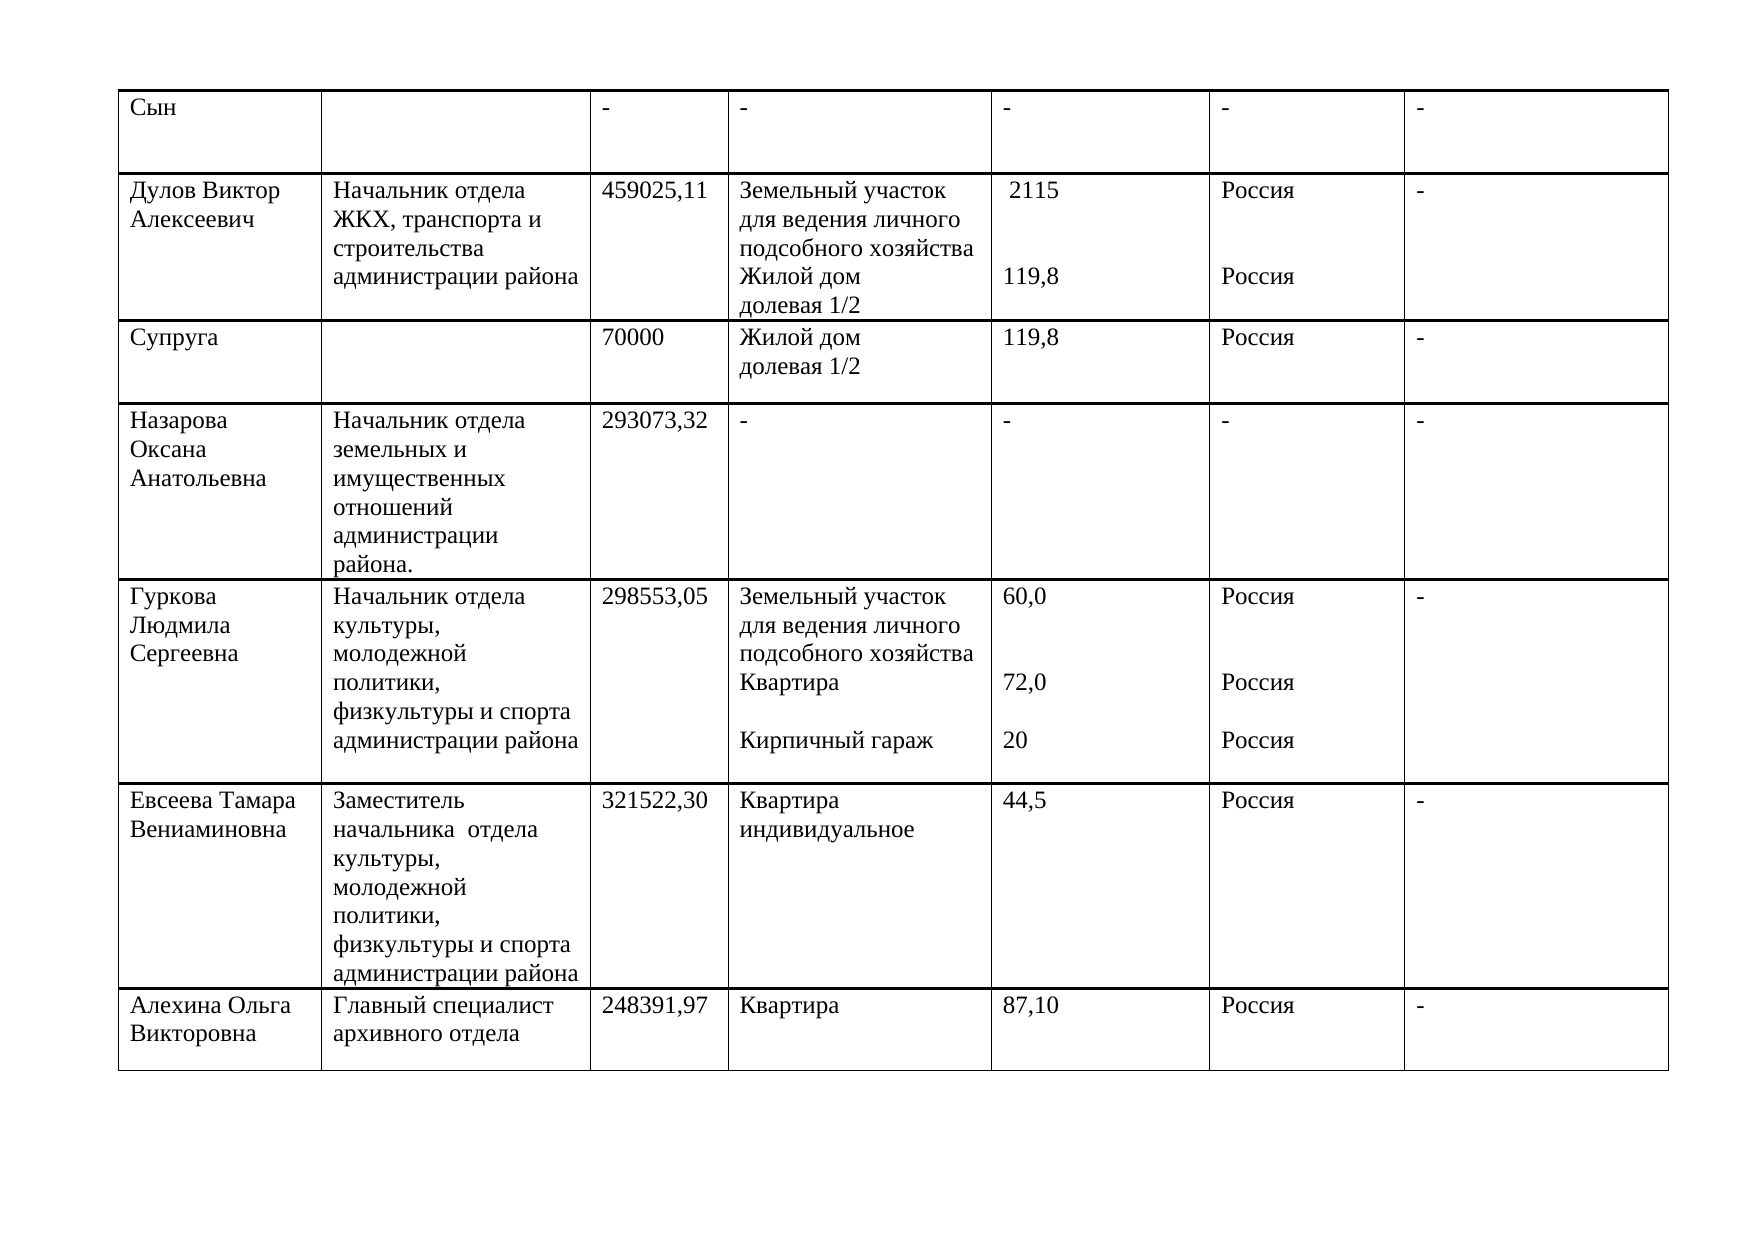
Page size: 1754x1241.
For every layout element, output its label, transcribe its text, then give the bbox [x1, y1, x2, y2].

table_cell 248391,97 [591, 990, 728, 1070]
table_cell Россия [1210, 322, 1404, 402]
table_cell 87,10 [992, 990, 1209, 1070]
table_cell 44,5 [992, 785, 1209, 987]
table_cell Россия [1210, 785, 1404, 987]
table_cell 119,8 [992, 322, 1209, 402]
table_cell Назарова Оксана Анатольевна [119, 405, 321, 578]
table_cell 298553,05 [591, 581, 728, 782]
table_cell - [1405, 581, 1668, 782]
table_cell Жилой дом долевая 1/2 [729, 322, 991, 402]
table_cell - [1405, 405, 1668, 578]
table_cell Заместитель начальника отдела культуры, молодежной политики, физкультуры и спорта администрации района [322, 785, 590, 987]
table_cell - [1210, 92, 1404, 172]
table_cell - [729, 92, 991, 172]
table_cell Россия Россия Россия [1210, 581, 1404, 782]
table_cell Начальник отдела культуры, молодежной политики, физкультуры и спорта администрации района [322, 581, 590, 782]
table_cell Гуркова Людмила Сергеевна [119, 581, 321, 782]
table_cell Главный специалист архивного отдела [322, 990, 590, 1070]
table_cell Сын [119, 92, 321, 172]
table_cell - [1405, 175, 1668, 319]
table_cell - [591, 92, 728, 172]
table_cell - [1405, 990, 1668, 1070]
table_cell - [992, 92, 1209, 172]
table_cell - [1405, 322, 1668, 402]
table_cell 70000 [591, 322, 728, 402]
table_cell - [992, 405, 1209, 578]
table_cell Россия Россия [1210, 175, 1404, 319]
table_cell 2115 119,8 [992, 175, 1209, 319]
table_cell Супруга [119, 322, 321, 402]
table_cell 459025,11 [591, 175, 728, 319]
table_cell - [729, 405, 991, 578]
table_cell Дулов Виктор Алексеевич [119, 175, 321, 319]
table_cell [322, 322, 590, 402]
table_cell [322, 92, 590, 172]
table_cell Земельный участок для ведения личного подсобного хозяйства Жилой дом долевая 1/2 [729, 175, 991, 319]
table_cell Начальник отдела земельных и имущественных отношений администрации района. [322, 405, 590, 578]
table_cell - [1405, 785, 1668, 987]
table_cell Квартира [729, 990, 991, 1070]
table_cell 60,0 72,0 20 [992, 581, 1209, 782]
table_cell Россия [1210, 990, 1404, 1070]
table_cell - [1210, 405, 1404, 578]
table_cell - [1405, 92, 1668, 172]
table_cell Начальник отдела ЖКХ, транспорта и строительства администрации района [322, 175, 590, 319]
table_cell 293073,32 [591, 405, 728, 578]
table_cell Алехина Ольга Викторовна [119, 990, 321, 1070]
table_cell Квартира индивидуальное [729, 785, 991, 987]
table_cell Евсеева Тамара Вениаминовна [119, 785, 321, 987]
table_cell 321522,30 [591, 785, 728, 987]
table_cell Земельный участок для ведения личного подсобного хозяйства Квартира Кирпичный гараж [729, 581, 991, 782]
